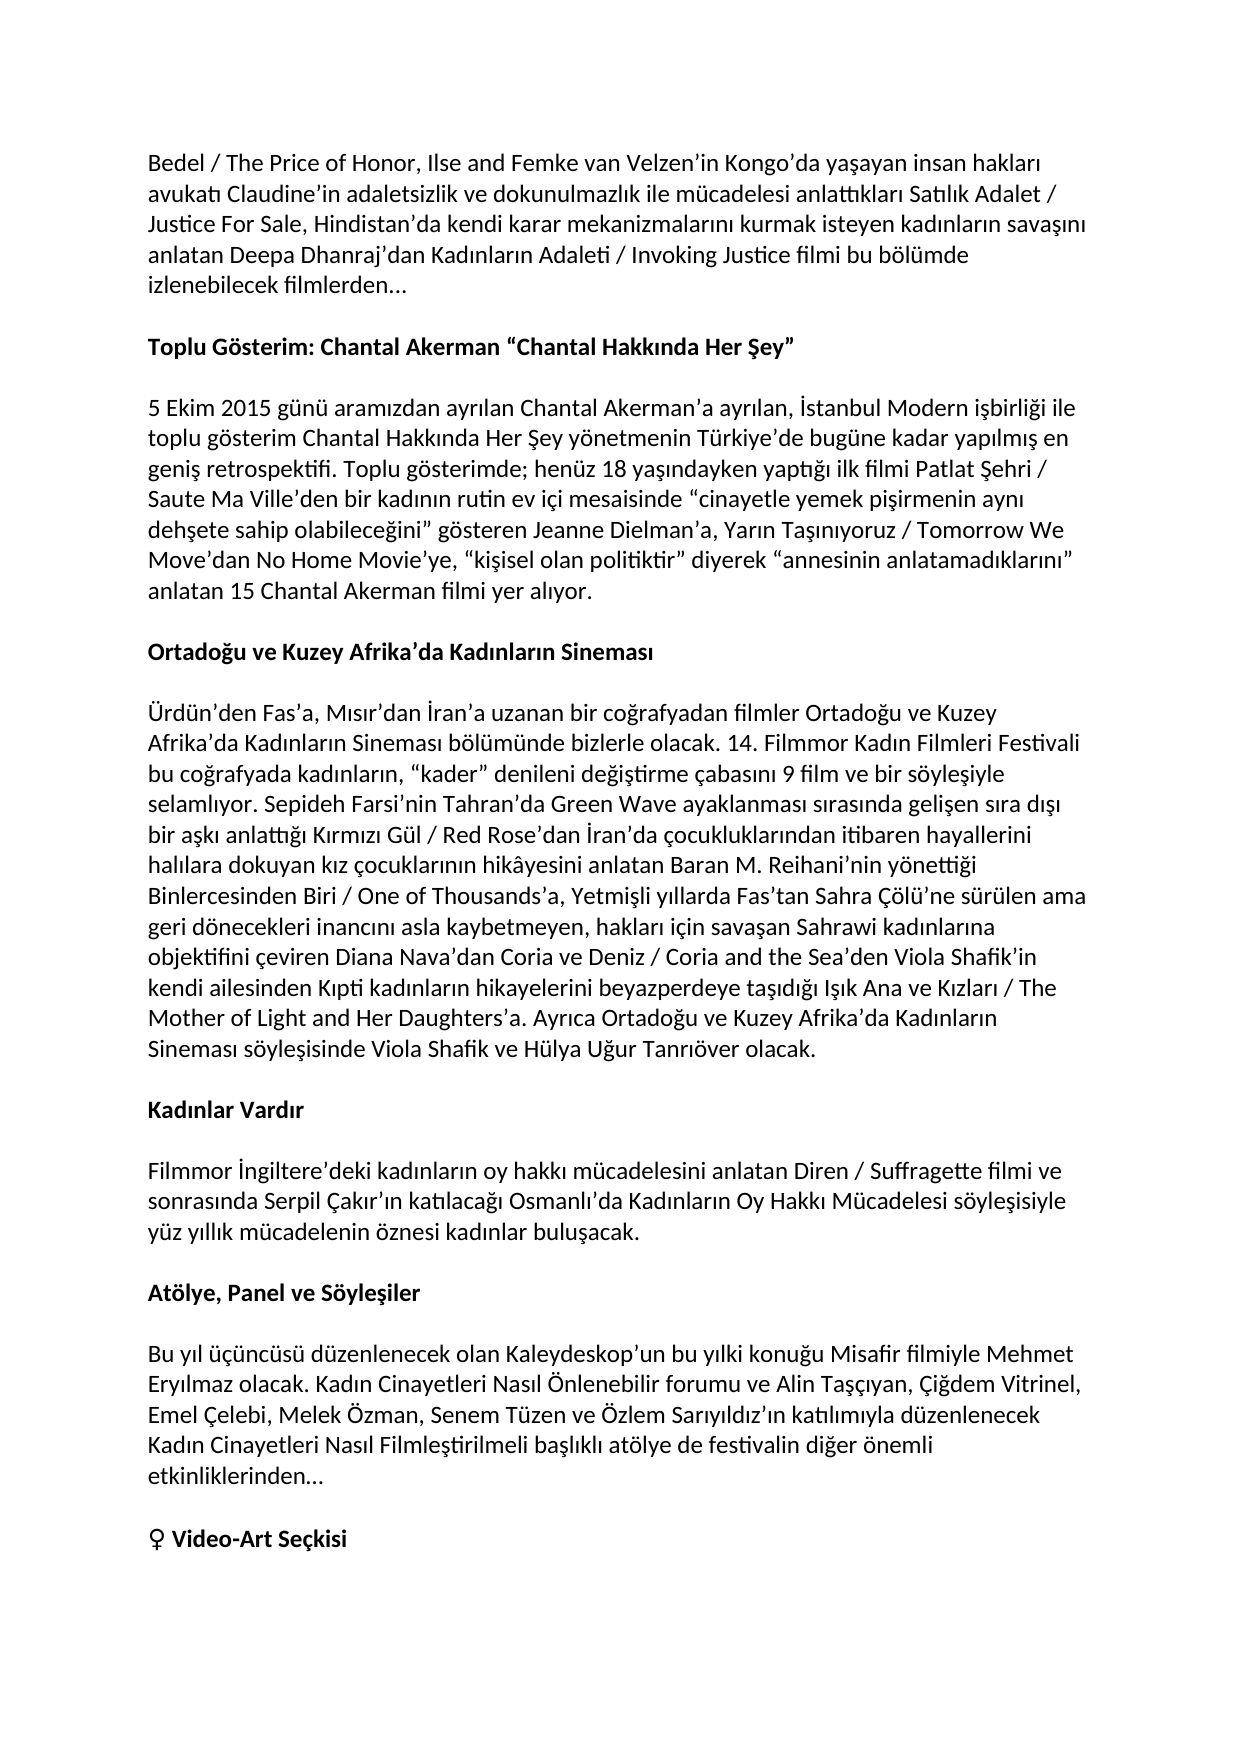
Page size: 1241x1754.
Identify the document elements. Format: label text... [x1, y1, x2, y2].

text Atölye, Panel ve Söyleşiler [148, 1277, 1093, 1307]
text 5 Ekim 2015 günü aramızdan ayrılan Chantal Akerman’a ayrılan, İstanbul Modern işbirliği ile toplu gösterim Chantal Hakkında Her Şey yönetmenin Türkiye’de bugüne kadar yapılmış en geniş retrospektifi. Toplu gösterimde; henüz 18 yaşındayken yaptığı ilk filmi Patlat Şehri / Saute Ma Ville’den bir kadının rutin ev içi mesaisinde “cinayetle yemek pişirmenin aynı dehşete sahip olabileceğini” gösteren Jeanne Dielman’a, Yarın Taşınıyoruz / Tomorrow We Move’dan No Home Movie’ye, “kişisel olan politiktir” diyerek “annesinin anlatamadıklarını” anlatan 15 Chantal Akerman filmi yer alıyor. [148, 392, 1093, 605]
text Toplu Gösterim: Chantal Akerman “Chantal Hakkında Her Şey” [148, 331, 1093, 361]
text ♀ Video-Art Seçkisi [148, 1521, 1093, 1555]
text Kadınlar Vardır [148, 1094, 1093, 1124]
text Ortadoğu ve Kuzey Afrika’da Kadınların Sineması [148, 636, 1093, 666]
text Ürdün’den Fas’a, Mısır’dan İran’a uzanan bir coğrafyadan filmler Ortadoğu ve Kuzey Afrika’da Kadınların Sineması bölümünde bizlerle olacak. 14. Filmmor Kadın Filmleri Festivali bu coğrafyada kadınların, “kader” denileni değiştirme çabasını 9 film ve bir söyleşiyle selamlıyor. Sepideh Farsi’nin Tahran’da Green Wave ayaklanması sırasında gelişen sıra dışı bir aşkı anlattığı Kırmızı Gül / Red Rose’dan İran’da çocukluklarından itibaren hayallerini halılara dokuyan kız çocuklarının hikâyesini anlatan Baran M. Reihani’nin yönettiği Binlercesinden Biri / One of Thousands’a, Yetmişli yıllarda Fas’tan Sahra Çölü’ne sürülen ama geri dönecekleri inancını asla kaybetmeyen, hakları için savaşan Sahrawi kadınlarına objektifini çeviren Diana Nava’dan Coria ve Deniz / Coria and the Sea’den Viola Shafik’in kendi ailesinden Kıpti kadınların hikayelerini beyazperdeye taşıdığı Işık Ana ve Kızları / The Mother of Light and Her Daughters’a. Ayrıca Ortadoğu ve Kuzey Afrika’da Kadınların Sineması söyleşisinde Viola Shafik ve Hülya Uğur Tanrıöver olacak. [148, 697, 1093, 1063]
text Bu yıl üçüncüsü düzenlenecek olan Kaleydeskop’un bu yılki konuğu Misafir filmiyle Mehmet Eryılmaz olacak. Kadın Cinayetleri Nasıl Önlenebilir forumu ve Alin Taşçıyan, Çiğdem Vitrinel, Emel Çelebi, Melek Özman, Senem Tüzen ve Özlem Sarıyıldız’ın katılımıyla düzenlenecek Kadın Cinayetleri Nasıl Filmleştirilmeli başlıklı atölye de festivalin diğer önemli etkinliklerinden… [148, 1338, 1093, 1491]
text Filmmor İngiltere’deki kadınların oy hakkı mücadelesini anlatan Diren / Suffragette filmi ve sonrasında Serpil Çakır’ın katılacağı Osmanlı’da Kadınların Oy Hakkı Mücadelesi söyleşisiyle yüz yıllık mücadelenin öznesi kadınlar buluşacak. [148, 1155, 1093, 1246]
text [148, 148, 1093, 300]
